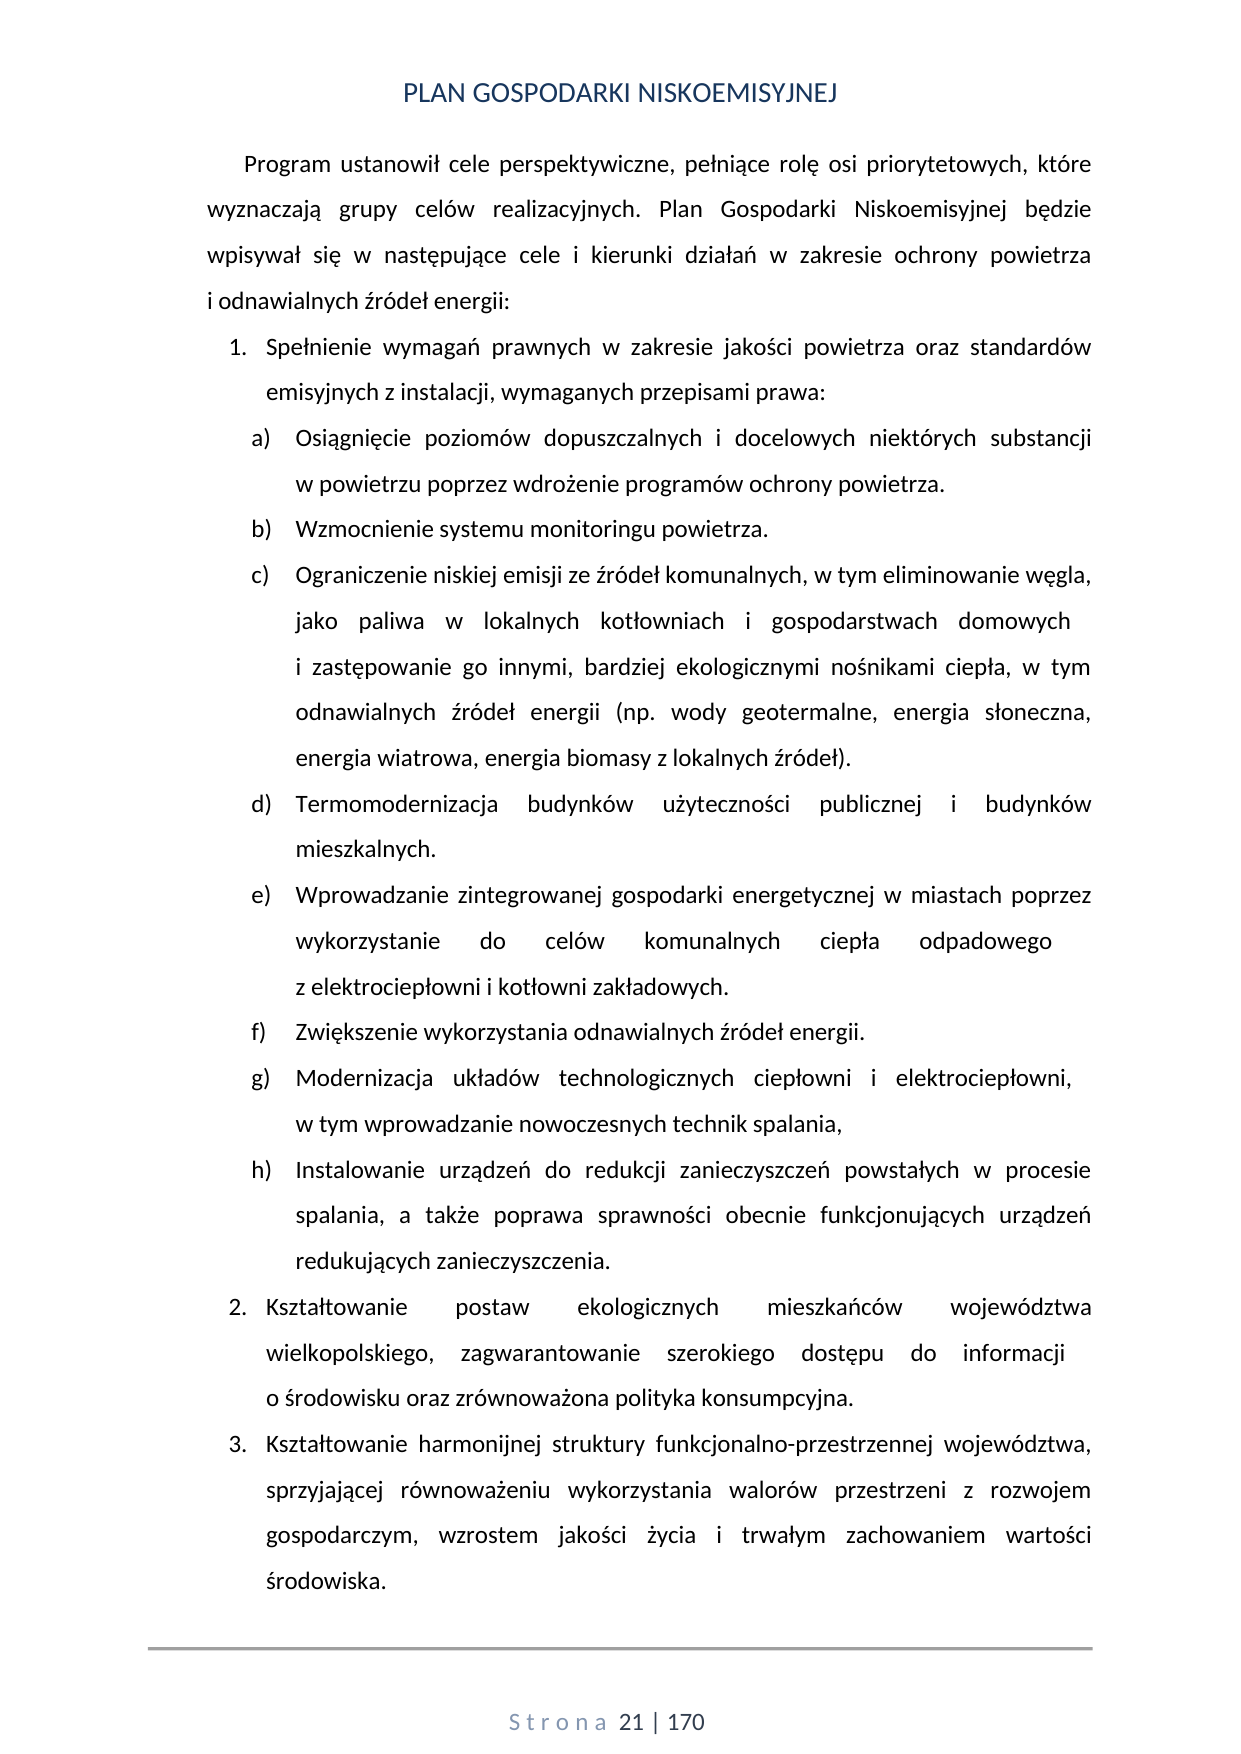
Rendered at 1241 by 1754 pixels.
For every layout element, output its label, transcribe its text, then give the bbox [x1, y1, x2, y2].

list Osiągnięcie poziomów dopuszczalnych i docelowych niektórych substancji w powietrzu poprzez wdrożenie programów ochrony powietrza. [251, 422, 1092, 498]
list Termomodernizacja budynków użyteczności publicznej i budynków mieszkalnych. [251, 788, 1092, 864]
list Wprowadzanie zintegrowanej gospodarki energetycznej w miastach poprzez wykorzystanie do celów komunalnych ciepła odpadowego z elektrociepłowni i kotłowni zakładowych. [251, 879, 1092, 1001]
list Spełnienie wymagań prawnych w zakresie jakości powietrza oraz standardów emisyjnych z instalacji, wymaganych przepisami prawa: [228, 331, 1092, 407]
list Kształtowanie postaw ekologicznych mieszkańców województwa wielkopolskiego, zagwarantowanie szerokiego dostępu do informacji o środowisku oraz zrównoważona polityka konsumpcyjna. [228, 1291, 1092, 1413]
list Wzmocnienie systemu monitoringu powietrza. [251, 513, 1092, 544]
list Zwiększenie wykorzystania odnawialnych źródeł energii. [251, 1017, 1092, 1047]
list Modernizacja układów technologicznych ciepłowni i elektrociepłowni, w tym wprowadzanie nowoczesnych technik spalania, [251, 1062, 1092, 1138]
list Ograniczenie niskiej emisji ze źródeł komunalnych, w tym eliminowanie węgla, jako paliwa w lokalnych kotłowniach i gospodarstwach domowych i zastępowanie go innymi, bardziej ekologicznymi nośnikami ciepła, w tym odnawialnych źródeł energii (np. wody geotermalne, energia słoneczna, energia wiatrowa, energia biomasy z lokalnych źródeł). [251, 559, 1092, 773]
list Instalowanie urządzeń do redukcji zanieczyszczeń powstałych w procesie spalania, a także poprawa sprawności obecnie funkcjonujących urządzeń redukujących zanieczyszczenia. [251, 1154, 1092, 1276]
text Program ustanowił cele perspektywiczne, pełniące rolę osi priorytetowych, które wyznaczają grupy celów realizacyjnych. Plan Gospodarki Niskoemisyjnej będzie wpisywał się w następujące cele i kierunki działań w zakresie ochrony powietrza i odnawialnych źródeł energii: [207, 148, 1092, 315]
list Kształtowanie harmonijnej struktury funkcjonalno-przestrzennej województwa, sprzyjającej równoważeniu wykorzystania walorów przestrzeni z rozwojem gospodarczym, wzrostem jakości życia i trwałym zachowaniem wartości środowiska. [228, 1428, 1092, 1596]
